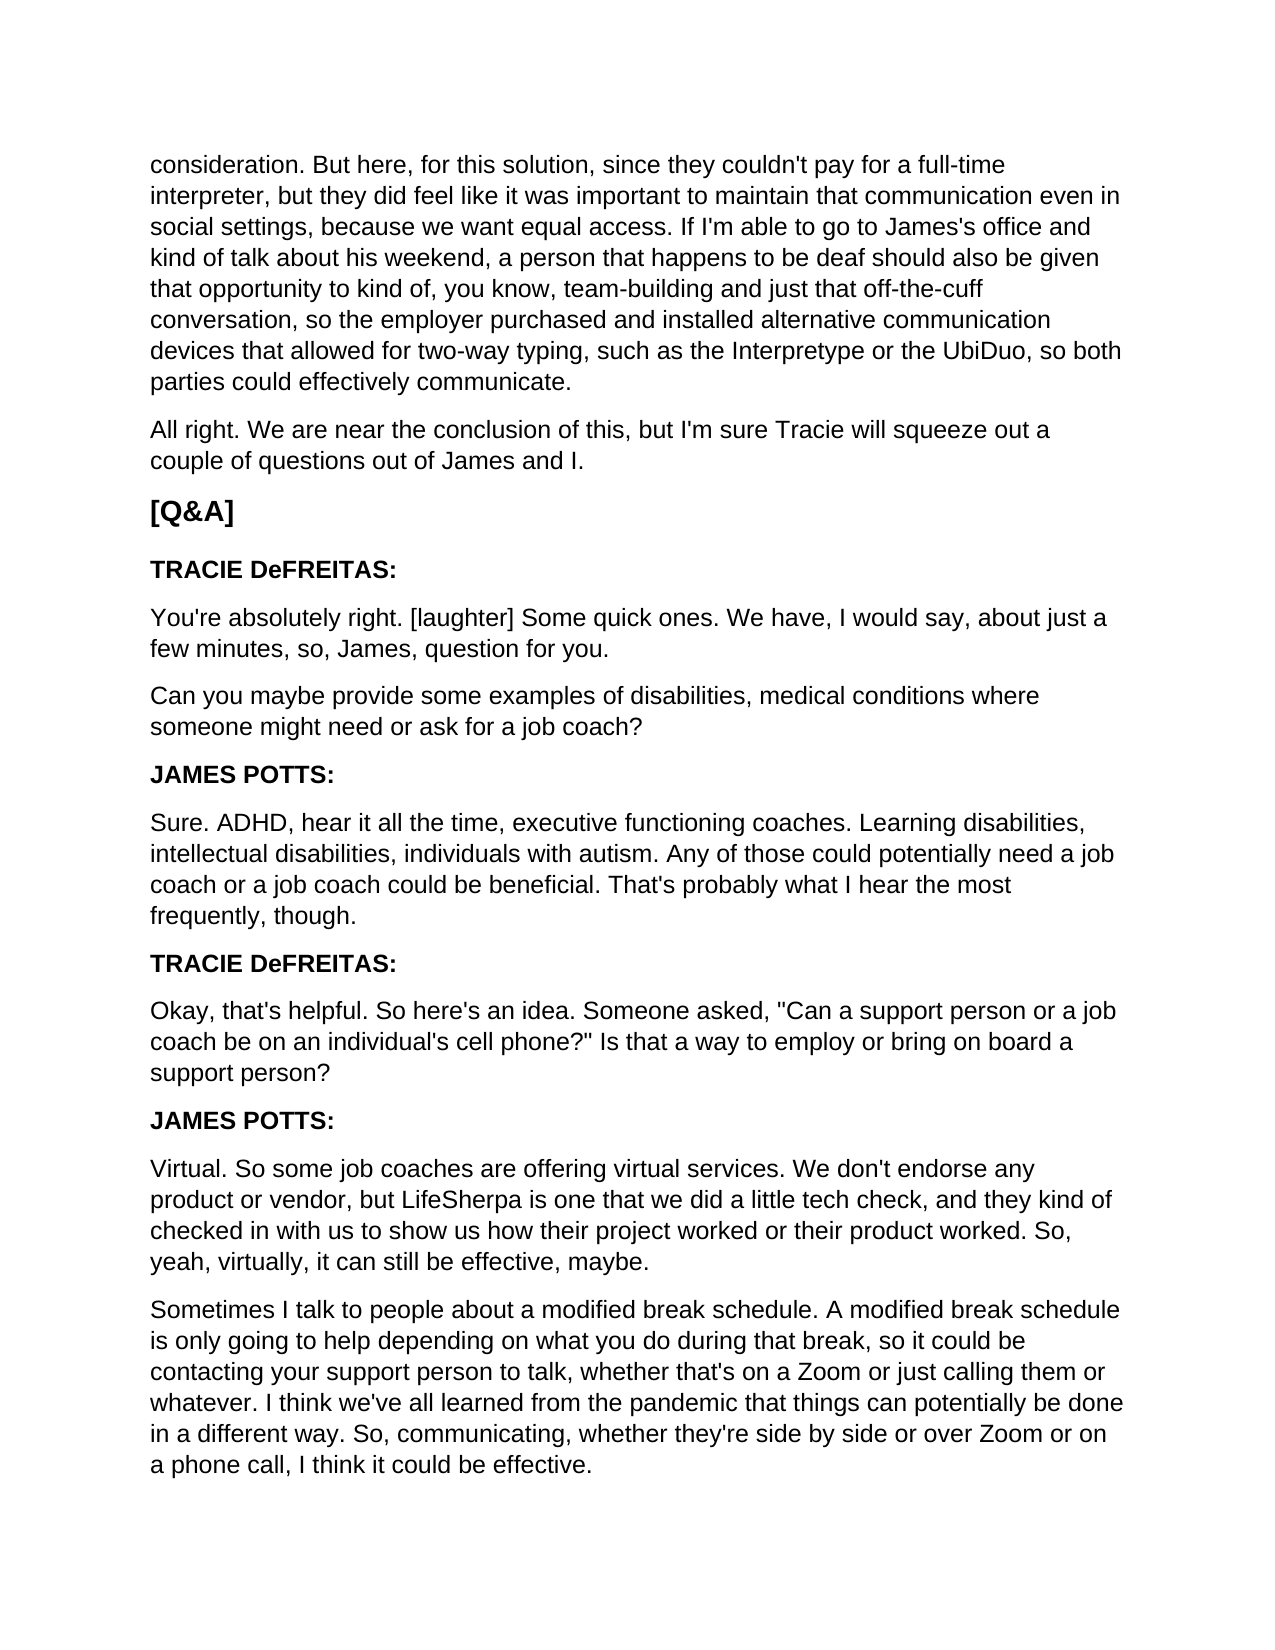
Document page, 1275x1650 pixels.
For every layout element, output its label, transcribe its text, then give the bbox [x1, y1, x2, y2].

text Sometimes I talk to people about a modified break schedule. A modified break schedule is only going to help depending on what you do during that break, so it could be contacting your support person to talk, whether that's on a Zoom or just calling them or whatever. I think we've all learned from the pandemic that things can potentially be done in a different way. So, communicating, whether they're side by side or over Zoom or on a phone call, I think it could be effective. [150, 1295, 1125, 1479]
text Can you maybe provide some examples of disabilities, medical conditions where someone might need or ask for a job coach? [150, 681, 1125, 741]
text JAMES POTTS: [150, 1106, 1125, 1135]
text TRACIE DeFREITAS: [150, 949, 1125, 977]
text Virtual. So some job coaches are offering virtual services. We don't endorse any product or vendor, but LifeSherpa is one that we did a little tech check, and they kind of checked in with us to show us how their project worked or their product worked. So, yeah, virtually, it can still be effective, maybe. [150, 1154, 1125, 1276]
text All right. We are near the conclusion of this, but I'm sure Tracie will squeeze out a couple of questions out of James and I. [150, 415, 1125, 475]
text You're absolutely right. [laughter] Some quick ones. We have, I would say, about just a few minutes, so, James, question for you. [150, 603, 1125, 662]
text Okay, that's helpful. So here's an idea. Someone asked, "Can a support person or a job coach be on an individual's cell phone?" Is that a way to employ or bring on board a support person? [150, 996, 1125, 1087]
subtitle [Q&A] [150, 494, 1125, 527]
text Sure. ADHD, hear it all the time, executive functioning coaches. Learning disabilities, intellectual disabilities, individuals with autism. Any of those could potentially need a job coach or a job coach could be beneficial. That's probably what I hear the most frequently, though. [150, 808, 1125, 930]
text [150, 150, 1125, 396]
text JAMES POTTS: [150, 760, 1125, 789]
text TRACIE DeFREITAS: [150, 555, 1125, 584]
